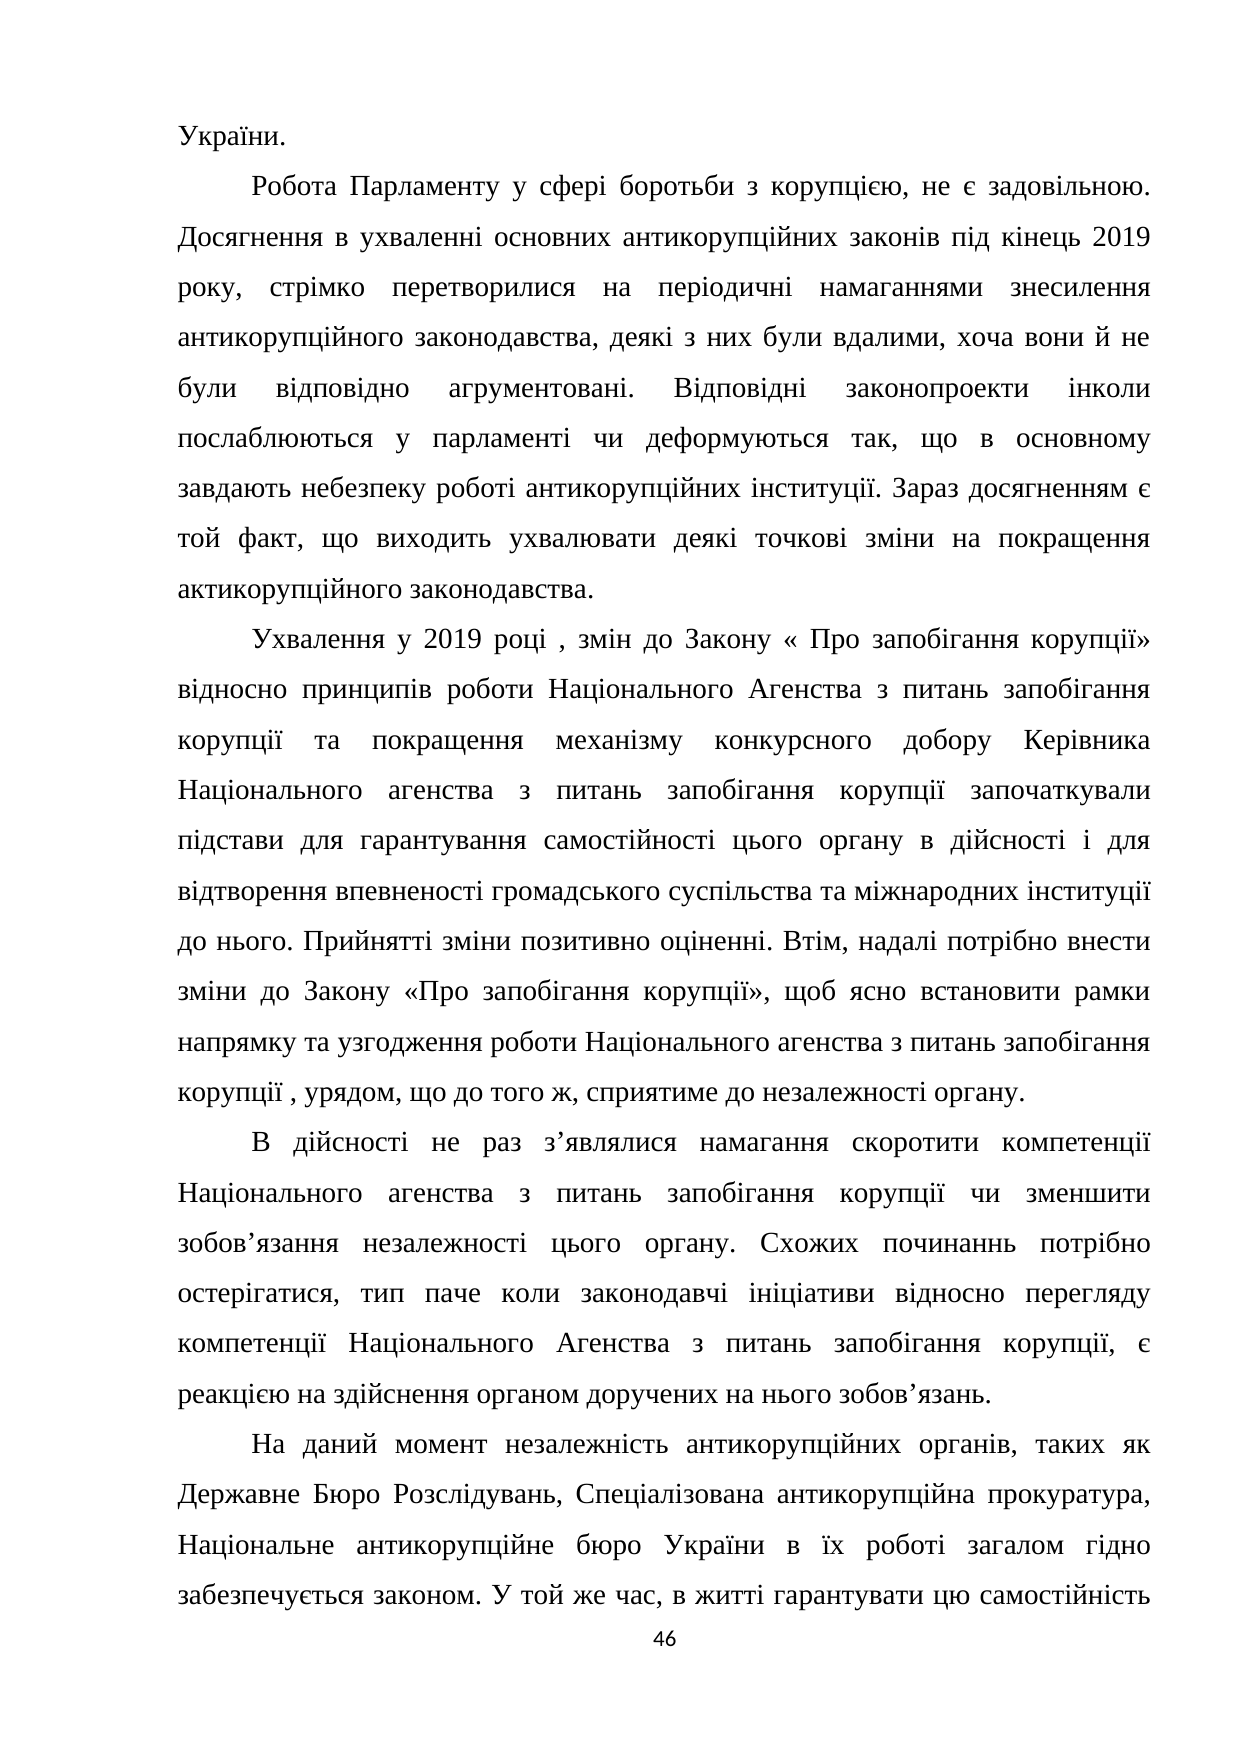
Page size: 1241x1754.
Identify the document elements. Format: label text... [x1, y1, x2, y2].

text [177, 118, 1152, 152]
text Робота Парламенту у сфері боротьби з корупцією, не є задовільною. Досягнення в ухваленні основних антикорупційних законів під кінець 2019 року, стрімко перетворилися на періодичні намаганнями знесилення антикорупційного законодавства, деякі з них були вдалими, хоча вони й не були відповідно агрументовані. Відповідні законопроекти інколи послаблюються у парламенті чи деформуються так, що в основному завдають небезпеку роботі антикорупційних інституції. Зараз досягненням є той факт, що виходить ухвалювати деякі точкові зміни на покращення актикорупційного законодавства. [177, 168, 1152, 604]
text В дійсності не раз з’являлися намагання скоротити компетенції Національного агенства з питань запобігання корупції чи зменшити зобов’язання незалежності цього органу. Схожих починаннь потрібно остерігатися, тип паче коли законодавчі ініціативи відносно перегляду компетенції Національного Агенства з питань запобігання корупції, є реакцією на здійснення органом доручених на нього зобов’язань. [177, 1124, 1152, 1409]
text Ухвалення у 2019 році , змін до Закону « Про запобігання корупції» відносно принципів роботи Національного Агенства з питань запобігання корупції та покращення механізму конкурсного добору Керівника Національного агенства з питань запобігання корупції започаткували підстави для гарантування самостійності цього органу в дійсності і для відтворення впевненості громадського суспільства та міжнародних інституції до нього. Прийнятті зміни позитивно оціненні. Втім, надалі потрібно внести зміни до Закону «Про запобігання корупції», щоб ясно встановити рамки напрямку та узгодження роботи Національного агенства з питань запобігання корупції , урядом, що до того ж, сприятиме до незалежності органу. [177, 621, 1152, 1108]
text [177, 1426, 1152, 1611]
